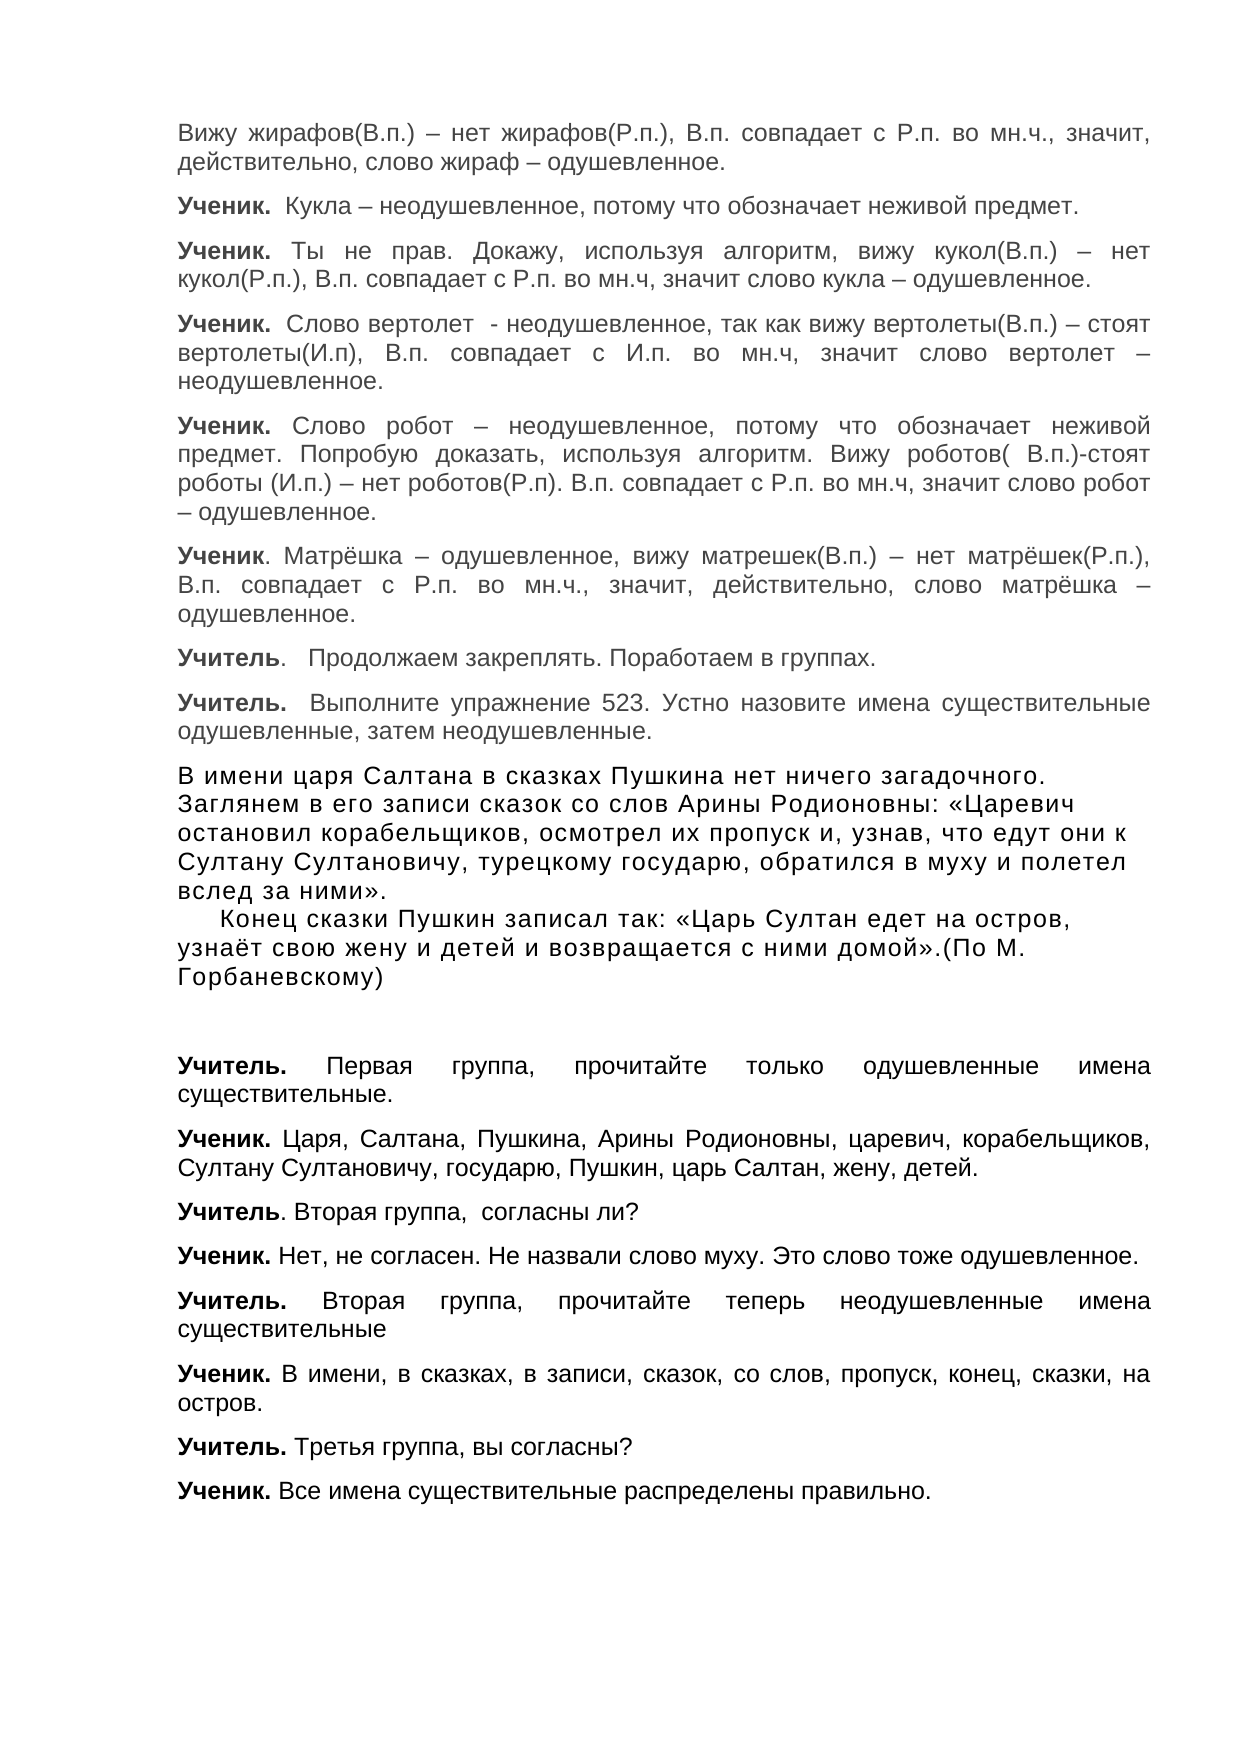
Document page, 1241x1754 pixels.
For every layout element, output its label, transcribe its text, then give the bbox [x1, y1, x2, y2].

text Учитель. Вторая группа, согласны ли? [177, 1197, 1152, 1226]
text Ученик. Слово вертолет - неодушевленное, так как вижу вертолеты(В.п.) – стоят вертолеты(И.п), В.п. совпадает с И.п. во мн.ч, значит слово вертолет – неодушевленное. [177, 309, 1152, 395]
text Учитель. Вторая группа, прочитайте теперь неодушевленные имена существительные [177, 1286, 1152, 1343]
text Ученик. Ты не прав. Докажу, используя алгоритм, вижу кукол(В.п.) – нет кукол(Р.п.), В.п. совпадает с Р.п. во мн.ч, значит слово кукла – одушевленное. [177, 236, 1152, 293]
text Ученик. Матрёшка – одушевленное, вижу матрешек(В.п.) – нет матрёшек(Р.п.), В.п. совпадает с Р.п. во мн.ч., значит, действительно, слово матрёшка – одушевленное. [177, 541, 1152, 627]
text Учитель. Третья группа, вы согласны? [177, 1432, 1152, 1461]
text Учитель. Первая группа, прочитайте только одушевленные имена существительные. [177, 1051, 1152, 1108]
text Ученик. Все имена существительные распределены правильно. [177, 1476, 1152, 1505]
text Вижу жирафов(В.п.) – нет жирафов(Р.п.), В.п. совпадает с Р.п. во мн.ч., значит, действительно, слово жираф – одушевленное. [177, 118, 1152, 176]
text Ученик. В имени, в сказках, в записи, сказок, со слов, пропуск, конец, сказки, на остров. [177, 1359, 1152, 1416]
text Ученик. Царя, Салтана, Пушкина, Арины Родионовны, царевич, корабельщиков, Султану Султановичу, государю, Пушкин, царь Салтан, жену, детей. [177, 1124, 1152, 1181]
text Учитель. Продолжаем закреплять. Поработаем в группах. [177, 643, 1152, 672]
text Учитель. Выполните упражнение 523. Устно назовите имена существительные одушевленные, затем неодушевленные. [177, 687, 1152, 745]
text В имени царя Салтана в сказках Пушкина нет ничего загадочного. Заглянем в его записи сказок со слов Арины Родионовны: «Царевич остановил корабельщиков, осмотрел их пропуск и, узнав, что едут они к Султану Султановичу, турецкому государю, обратился в муху и полетел вслед за ними». Конец сказки Пушкин записал так: «Царь Султан едет на остров, узнаёт свою жену и детей и возвращается с ними домой».(По М. Горбаневскому) [383, 761, 1152, 991]
text Ученик. Нет, не согласен. Не назвали слово муху. Это слово тоже одушевленное. [177, 1241, 1152, 1270]
text Ученик. Слово робот – неодушевленное, потому что обозначает неживой предмет. Попробую доказать, используя алгоритм. Вижу роботов( В.п.)-стоят роботы (И.п.) – нет роботов(Р.п). В.п. совпадает с Р.п. во мн.ч, значит слово робот – одушевленное. [177, 411, 1152, 526]
text Ученик. Кукла – неодушевленное, потому что обозначает неживой предмет. [177, 191, 1152, 220]
